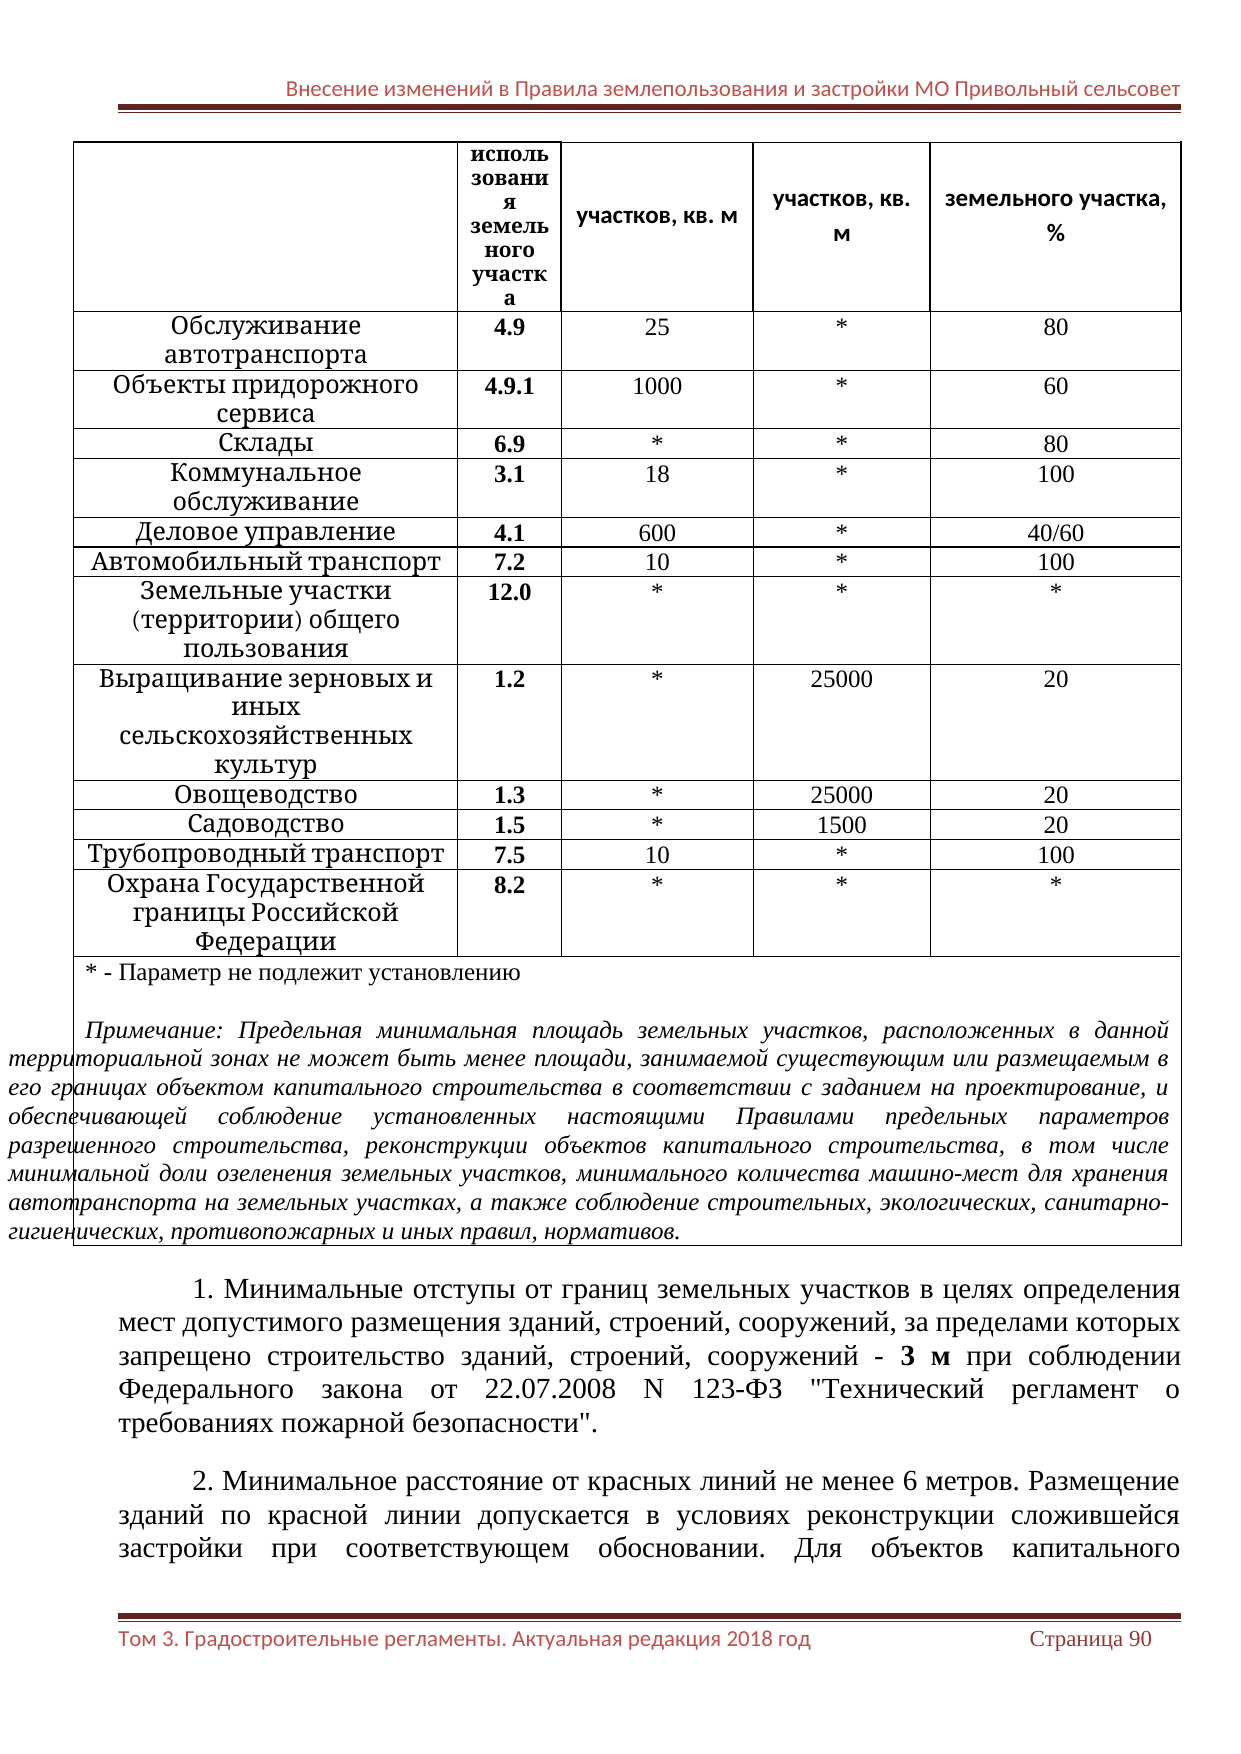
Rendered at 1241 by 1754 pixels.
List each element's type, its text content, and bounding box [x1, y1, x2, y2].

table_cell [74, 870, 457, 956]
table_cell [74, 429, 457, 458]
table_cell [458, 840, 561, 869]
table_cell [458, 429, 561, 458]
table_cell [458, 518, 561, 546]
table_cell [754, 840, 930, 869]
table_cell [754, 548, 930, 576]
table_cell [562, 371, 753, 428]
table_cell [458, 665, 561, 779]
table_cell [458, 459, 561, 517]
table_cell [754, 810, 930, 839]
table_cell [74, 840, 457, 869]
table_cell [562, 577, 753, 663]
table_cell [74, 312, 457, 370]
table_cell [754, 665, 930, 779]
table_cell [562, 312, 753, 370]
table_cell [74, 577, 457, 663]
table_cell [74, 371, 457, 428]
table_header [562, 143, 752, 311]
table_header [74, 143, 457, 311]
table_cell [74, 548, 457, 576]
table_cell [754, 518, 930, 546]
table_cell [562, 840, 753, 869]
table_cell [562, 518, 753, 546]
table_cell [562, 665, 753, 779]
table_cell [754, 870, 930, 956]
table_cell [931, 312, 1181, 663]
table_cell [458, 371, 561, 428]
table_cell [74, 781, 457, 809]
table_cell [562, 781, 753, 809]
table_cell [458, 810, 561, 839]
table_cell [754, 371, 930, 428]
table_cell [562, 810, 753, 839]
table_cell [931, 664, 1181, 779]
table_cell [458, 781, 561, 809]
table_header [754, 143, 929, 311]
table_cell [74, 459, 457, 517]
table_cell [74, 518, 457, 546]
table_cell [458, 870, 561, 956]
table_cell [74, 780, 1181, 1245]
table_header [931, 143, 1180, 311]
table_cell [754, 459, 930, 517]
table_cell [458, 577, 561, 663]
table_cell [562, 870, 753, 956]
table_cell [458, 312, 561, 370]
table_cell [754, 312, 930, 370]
text 1. Минимальные отступы от границ земельных участков в целях определения мест допустимого размещения зданий, строений, сооружений, за пределами которых запрещено строительство зданий, строений, сооружений - 3 м при соблюдении Федерального закона от 22.07.2008 N 123-ФЗ "Технический регламент о требованиях пожарной безопасности". [118, 1271, 1181, 1438]
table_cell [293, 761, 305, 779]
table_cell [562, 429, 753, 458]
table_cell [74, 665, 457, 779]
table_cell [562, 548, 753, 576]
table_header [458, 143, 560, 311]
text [118, 1463, 1181, 1564]
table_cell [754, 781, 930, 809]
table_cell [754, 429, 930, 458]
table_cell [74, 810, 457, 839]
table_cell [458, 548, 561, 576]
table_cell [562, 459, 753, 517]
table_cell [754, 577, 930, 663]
